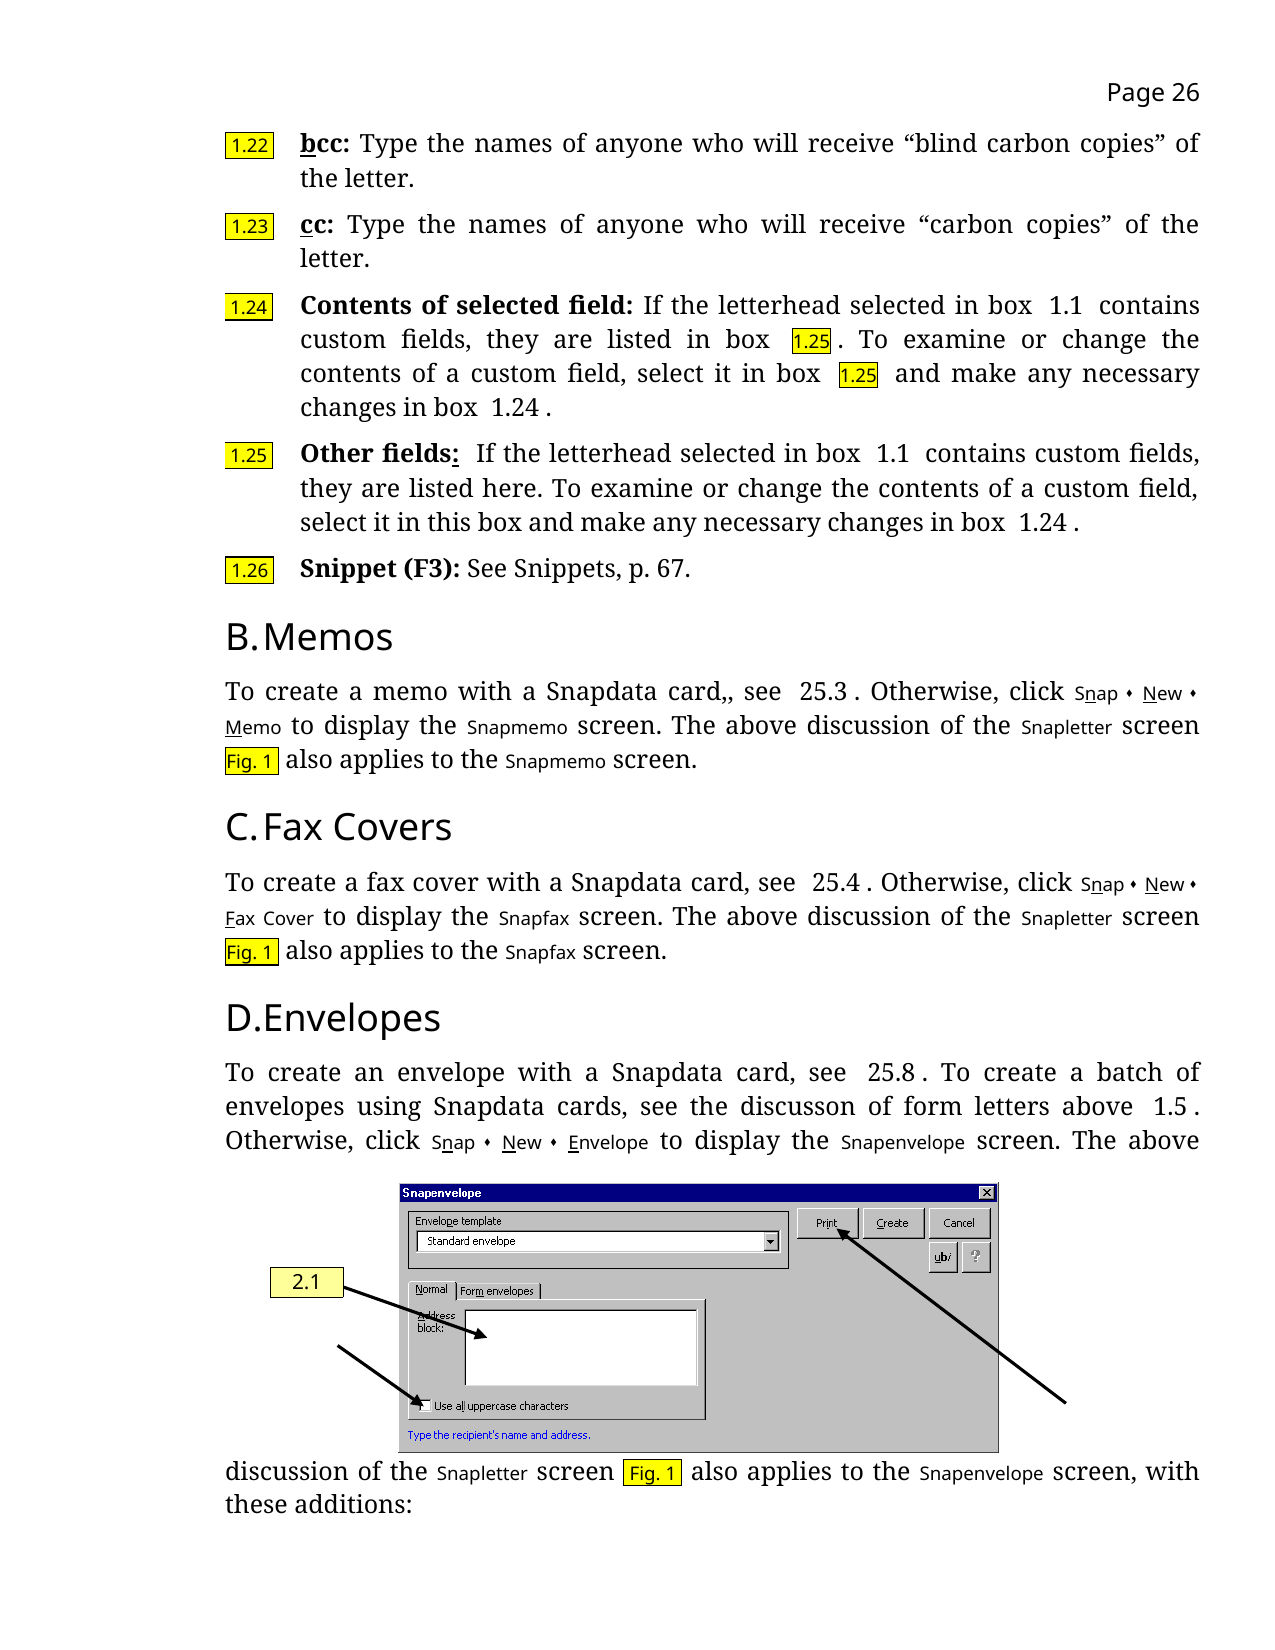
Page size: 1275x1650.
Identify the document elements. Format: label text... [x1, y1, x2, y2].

subtitle Fax Covers [225, 801, 1200, 852]
picture [398, 1182, 999, 1453]
subtitle Envelopes [225, 991, 1200, 1042]
subtitle Memos [225, 610, 1200, 661]
